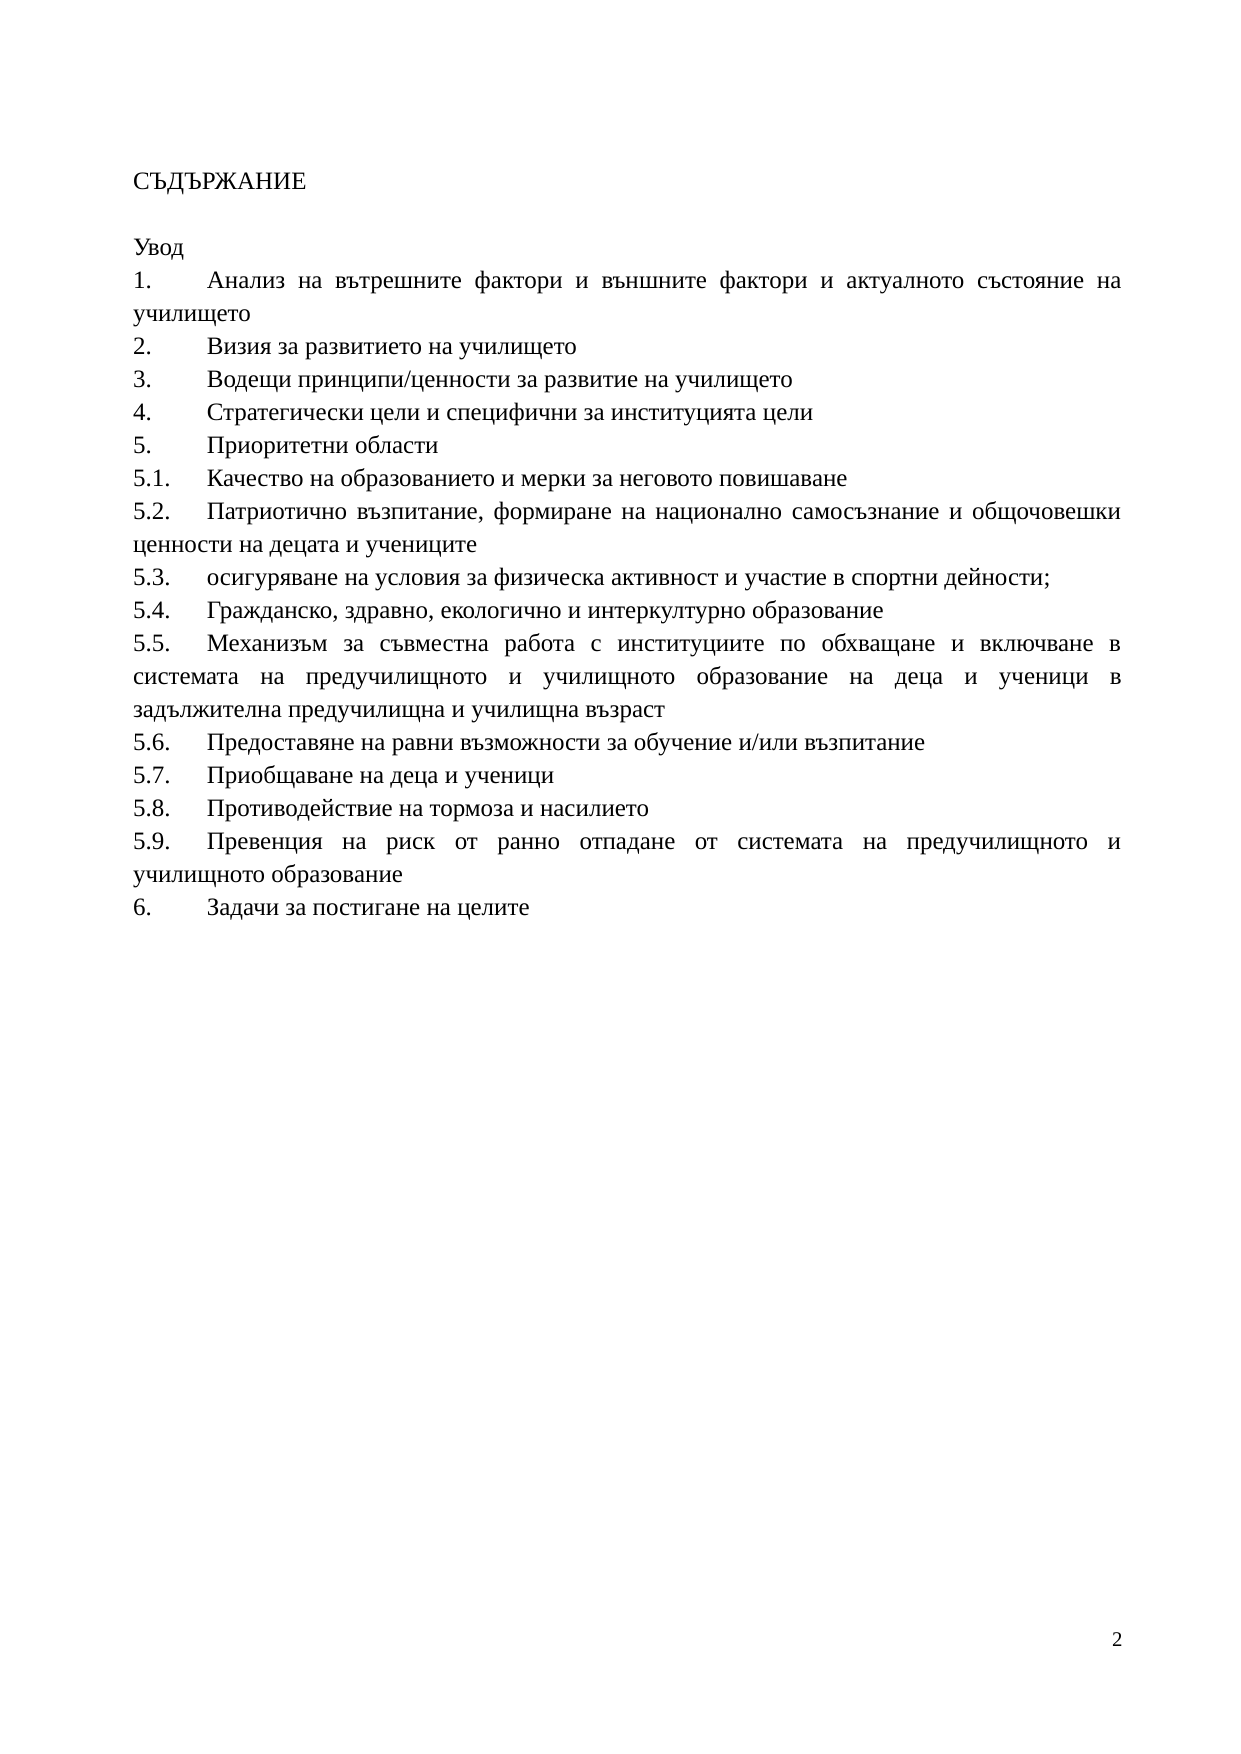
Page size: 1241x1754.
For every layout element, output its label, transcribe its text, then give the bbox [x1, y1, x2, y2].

text 6. Задачи за постигане на целите [133, 892, 1122, 921]
text 5.8. Противодействие на тормоза и насилието [133, 793, 1122, 822]
text 5.9. Превенция на риск от ранно отпадане от системата на предучилищното и училищното образование [133, 826, 1122, 888]
text 2. Визия за развитието на училището [133, 331, 1122, 360]
text 5.7. Приобщаване на деца и ученици [133, 760, 1122, 789]
text 5.6. Предоставяне на равни възможности за обучение и/или възпитание [133, 727, 1122, 756]
text 3. Водещи принципи/ценности за развитие на училището [133, 364, 1122, 393]
text 5.3. осигуряване на условия за физическа активност и участие в спортни дейности; [133, 562, 1122, 591]
text 5.5. Механизъм за съвместна работа с институциите по обхващане и включване в системата на предучилищното и училищното образование на деца и ученици в задължителна предучилищна и училищна възраст [133, 628, 1122, 723]
text 5.1. Качество на образованието и мерки за неговото повишаване [133, 463, 1122, 492]
text 5.2. Патриотично възпитание, формиране на национално самосъзнание и общочовешки ценности на децата и учениците [133, 496, 1122, 558]
text 1. Анализ на вътрешните фактори и външните фактори и актуалното състояние на училището [133, 265, 1122, 327]
text Увод [133, 232, 1122, 261]
text 5. Приоритетни области [133, 430, 1122, 459]
text 5.4. Гражданско, здравно, екологично и интеркултурно образование [133, 595, 1122, 624]
text СЪДЪРЖАНИЕ [133, 166, 1122, 195]
text 4. Стратегически цели и специфични за институцията цели [133, 397, 1122, 426]
